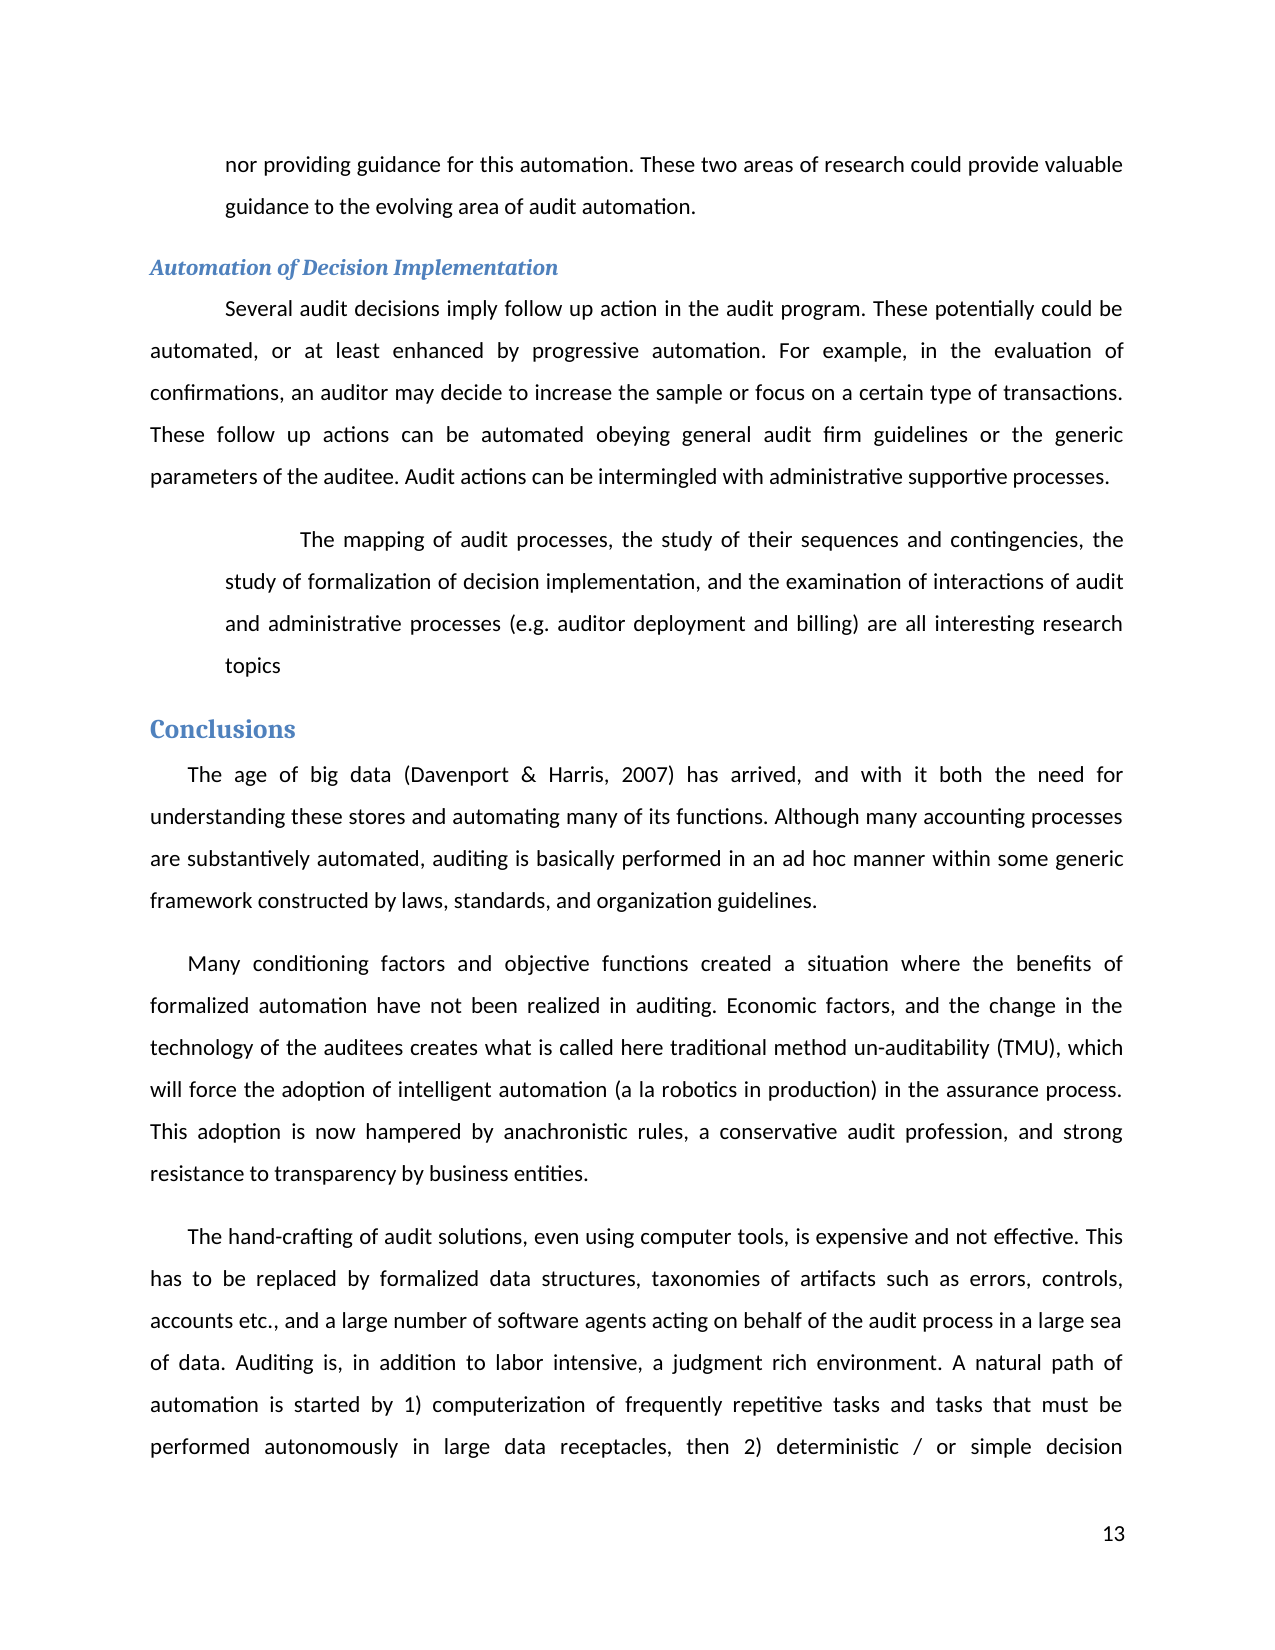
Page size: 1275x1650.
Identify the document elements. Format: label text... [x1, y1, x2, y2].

text The mapping of audit processes, the study of their sequences and contingencies, the study of formalization of decision implementation, and the examination of interactions of audit and administrative processes (e.g. auditor deployment and billing) are all interesting research topics [225, 525, 1125, 679]
subtitle Automation of Decision Implementation [150, 255, 1125, 281]
subtitle Conclusions [150, 714, 1125, 745]
text Several audit decisions imply follow up action in the audit program. These potentially could be automated, or at least enhanced by progressive automation. For example, in the evaluation of confirmations, an auditor may decide to increase the sample or focus on a certain type of transactions. These follow up actions can be automated obeying general audit firm guidelines or the generic parameters of the auditee. Audit actions can be intermingled with administrative supportive processes. [150, 294, 1125, 490]
text Many conditioning factors and objective functions created a situation where the benefits of formalized automation have not been realized in auditing. Economic factors, and the change in the technology of the auditees creates what is called here traditional method un-auditability (TMU), which will force the adoption of intelligent automation (a la robotics in production) in the assurance process. This adoption is now hampered by anachronistic rules, a conservative audit profession, and strong resistance to transparency by business entities. [150, 949, 1125, 1187]
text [150, 1222, 1125, 1460]
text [225, 150, 1125, 220]
text The age of big data (Davenport & Harris, 2007) has arrived, and with it both the need for understanding these stores and automating many of its functions. Although many accounting processes are substantively automated, auditing is basically performed in an ad hoc manner within some generic framework constructed by laws, standards, and organization guidelines. [150, 760, 1125, 914]
